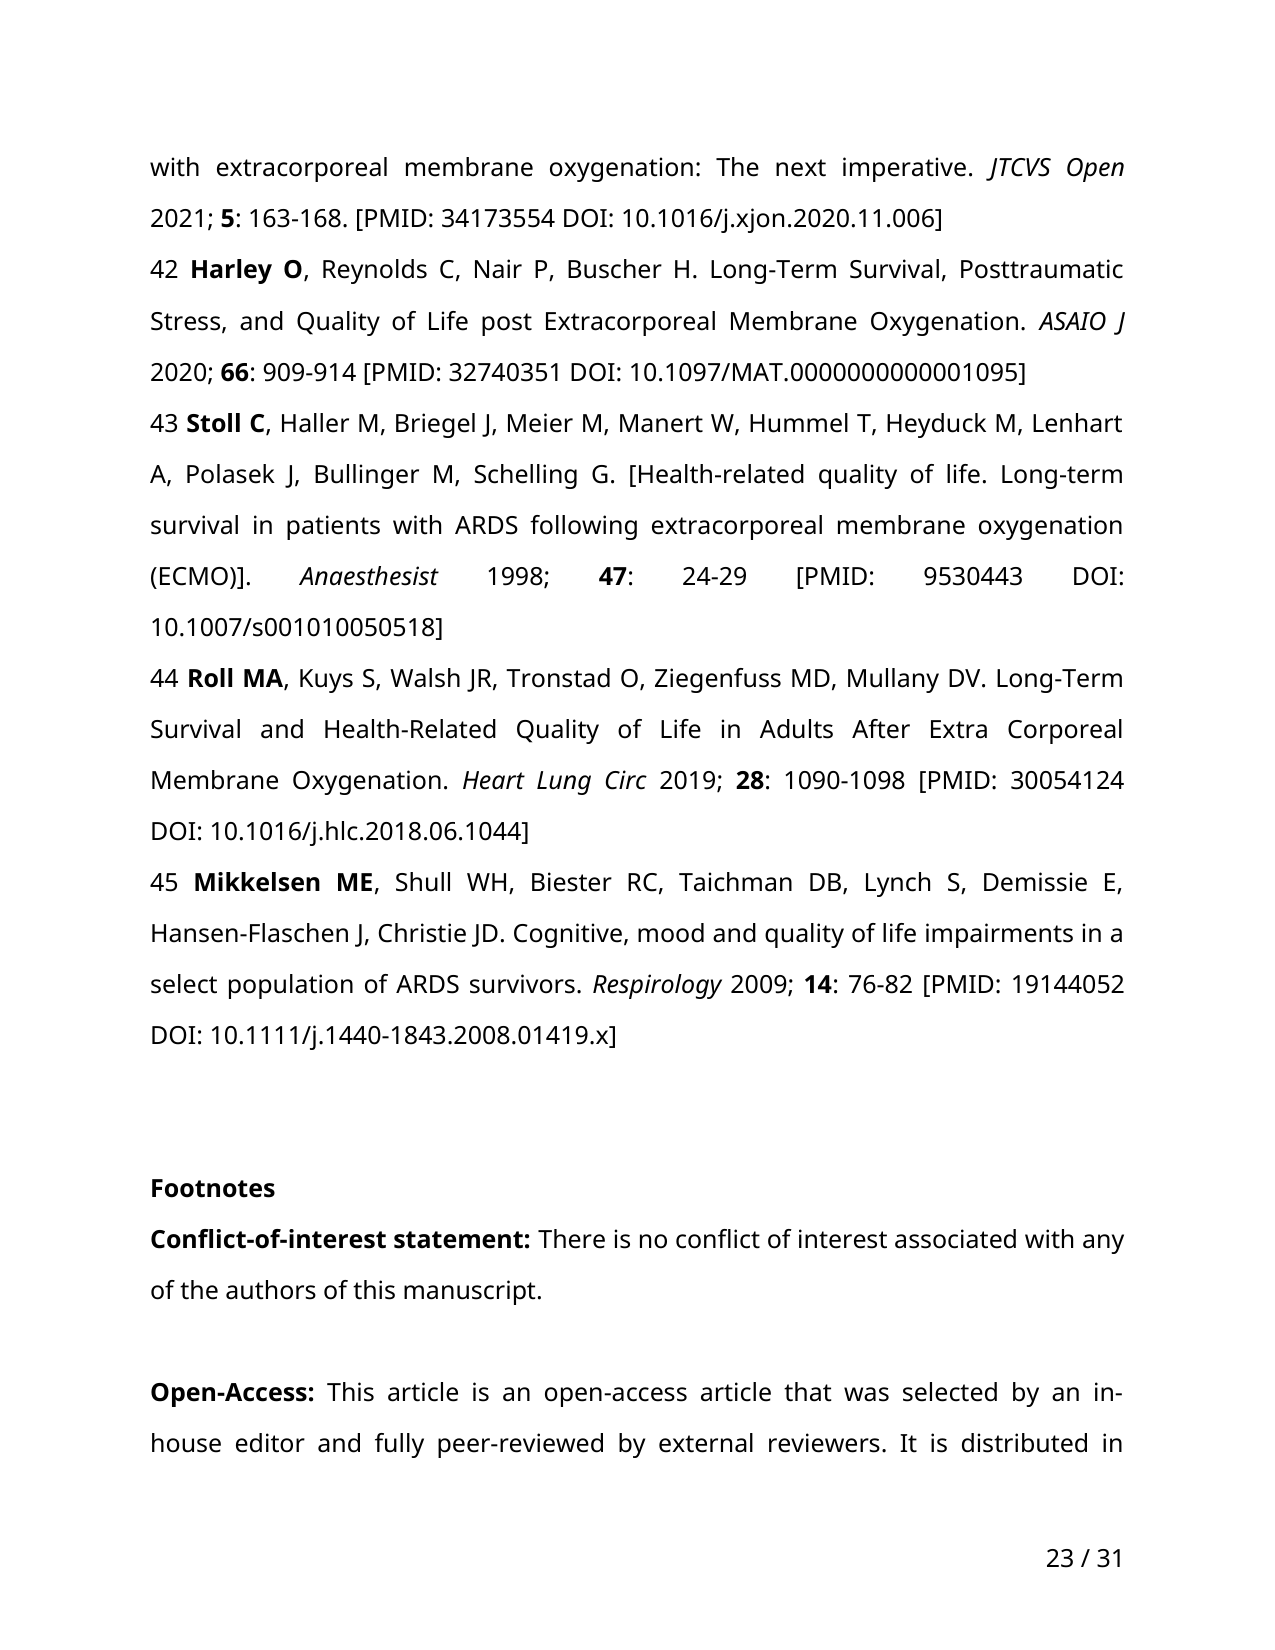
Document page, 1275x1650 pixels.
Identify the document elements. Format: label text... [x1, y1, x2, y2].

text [150, 150, 1125, 235]
text Conflict-of-interest statement: There is no conflict of interest associated with any of the authors of this manuscript. [150, 1222, 1125, 1307]
text 44 Roll MA, Kuys S, Walsh JR, Tronstad O, Ziegenfuss MD, Mullany DV. Long-Term Survival and Health-Related Quality of Life in Adults After Extra Corporeal Membrane Oxygenation. Heart Lung Circ 2019; 28: 1090-1098 [PMID: 30054124 DOI: 10.1016/j.hlc.2018.06.1044] [150, 660, 1125, 848]
text 45 Mikkelsen ME, Shull WH, Biester RC, Taichman DB, Lynch S, Demissie E, Hansen-Flaschen J, Christie JD. Cognitive, mood and quality of life impairments in a select population of ARDS survivors. Respirology 2009; 14: 76-82 [PMID: 19144052 DOI: 10.1111/j.1440-1843.2008.01419.x] [150, 864, 1125, 1052]
text 43 Stoll C, Haller M, Briegel J, Meier M, Manert W, Hummel T, Heyduck M, Lenhart A, Polasek J, Bullinger M, Schelling G. [Health-related quality of life. Long-term survival in patients with ARDS following extracorporeal membrane oxygenation (ECMO)]. Anaesthesist 1998; 47: 24-29 [PMID: 9530443 DOI: 10.1007/s001010050518] [150, 405, 1125, 643]
text Footnotes [150, 1171, 1125, 1205]
text 42 Harley O, Reynolds C, Nair P, Buscher H. Long-Term Survival, Posttraumatic Stress, and Quality of Life post Extracorporeal Membrane Oxygenation. ASAIO J 2020; 66: 909-914 [PMID: 32740351 DOI: 10.1097/MAT.0000000000001095] [150, 252, 1125, 388]
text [150, 1375, 1125, 1460]
